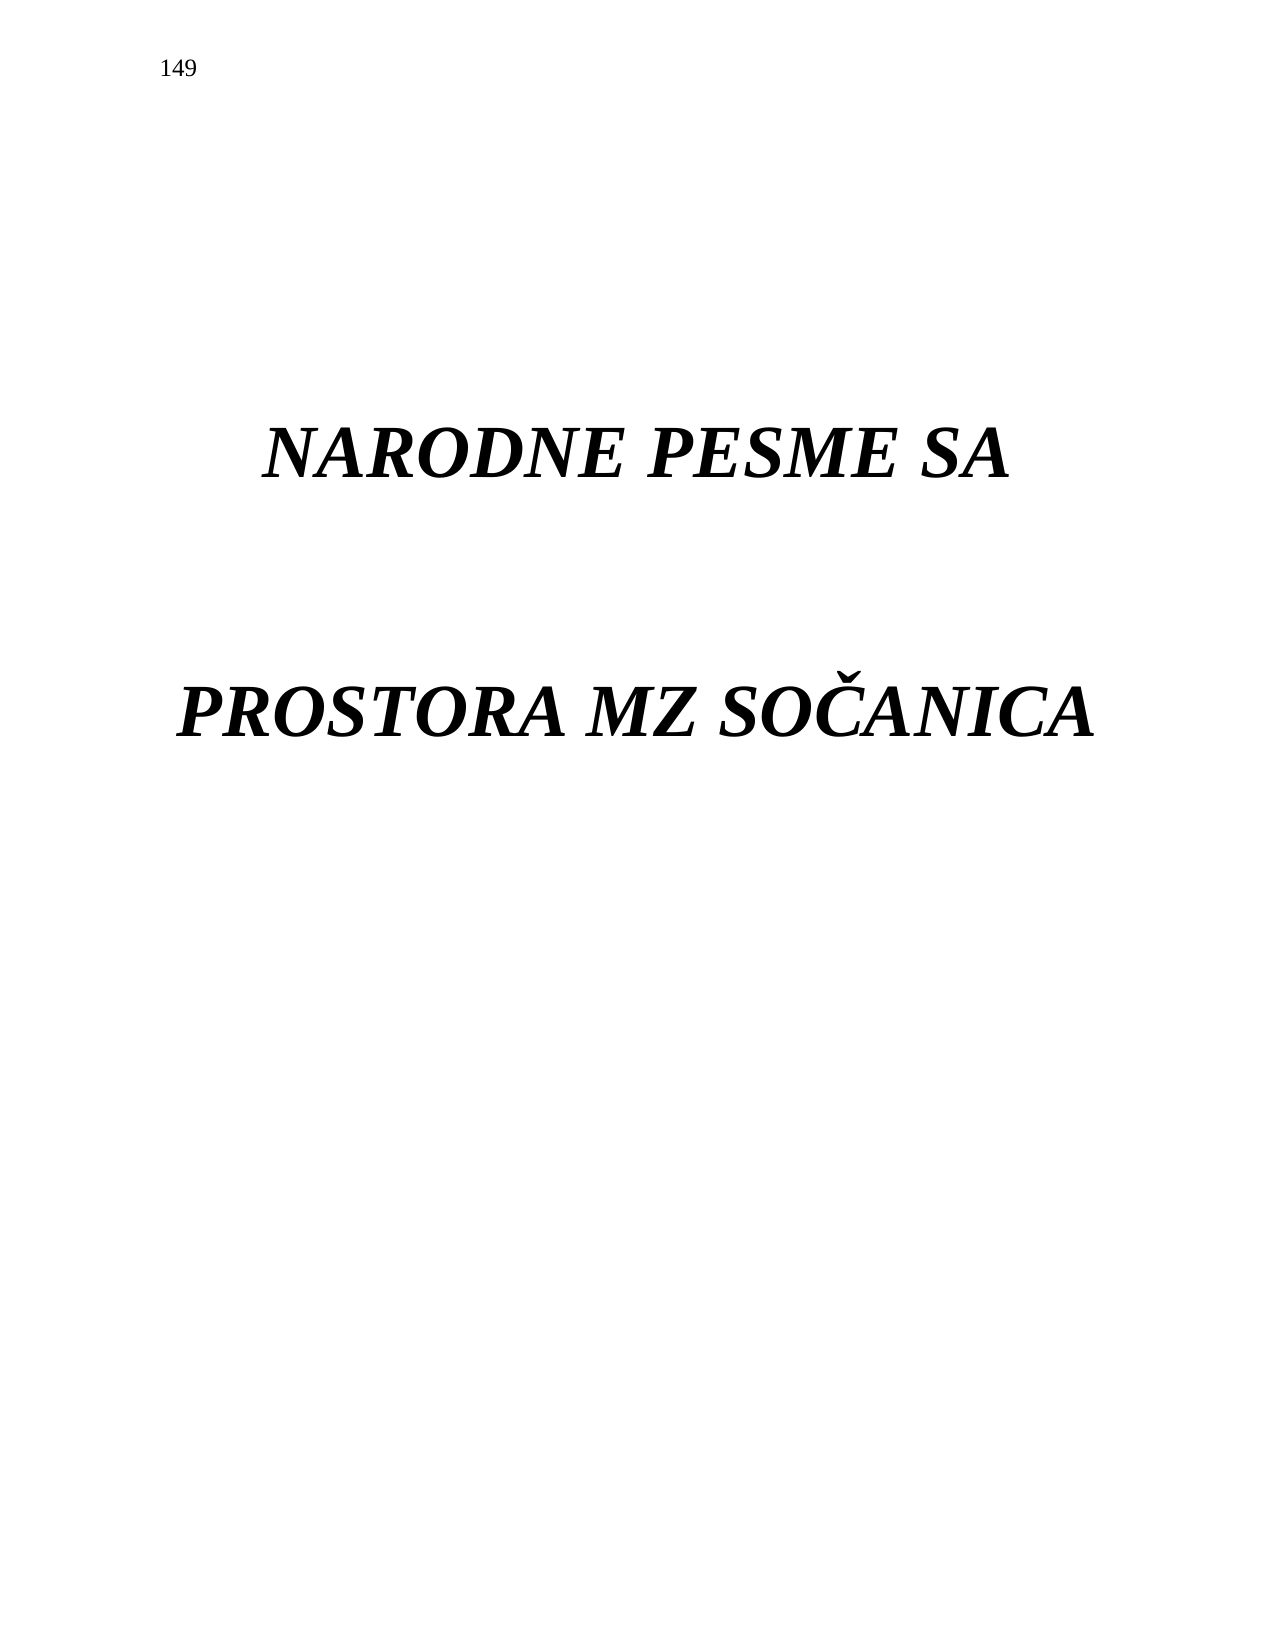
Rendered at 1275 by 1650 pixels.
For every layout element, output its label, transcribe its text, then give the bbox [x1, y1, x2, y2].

text PROSTORA MZ SOČANICA [159, 666, 1122, 752]
text NARODNE PESME SA [159, 407, 1122, 494]
